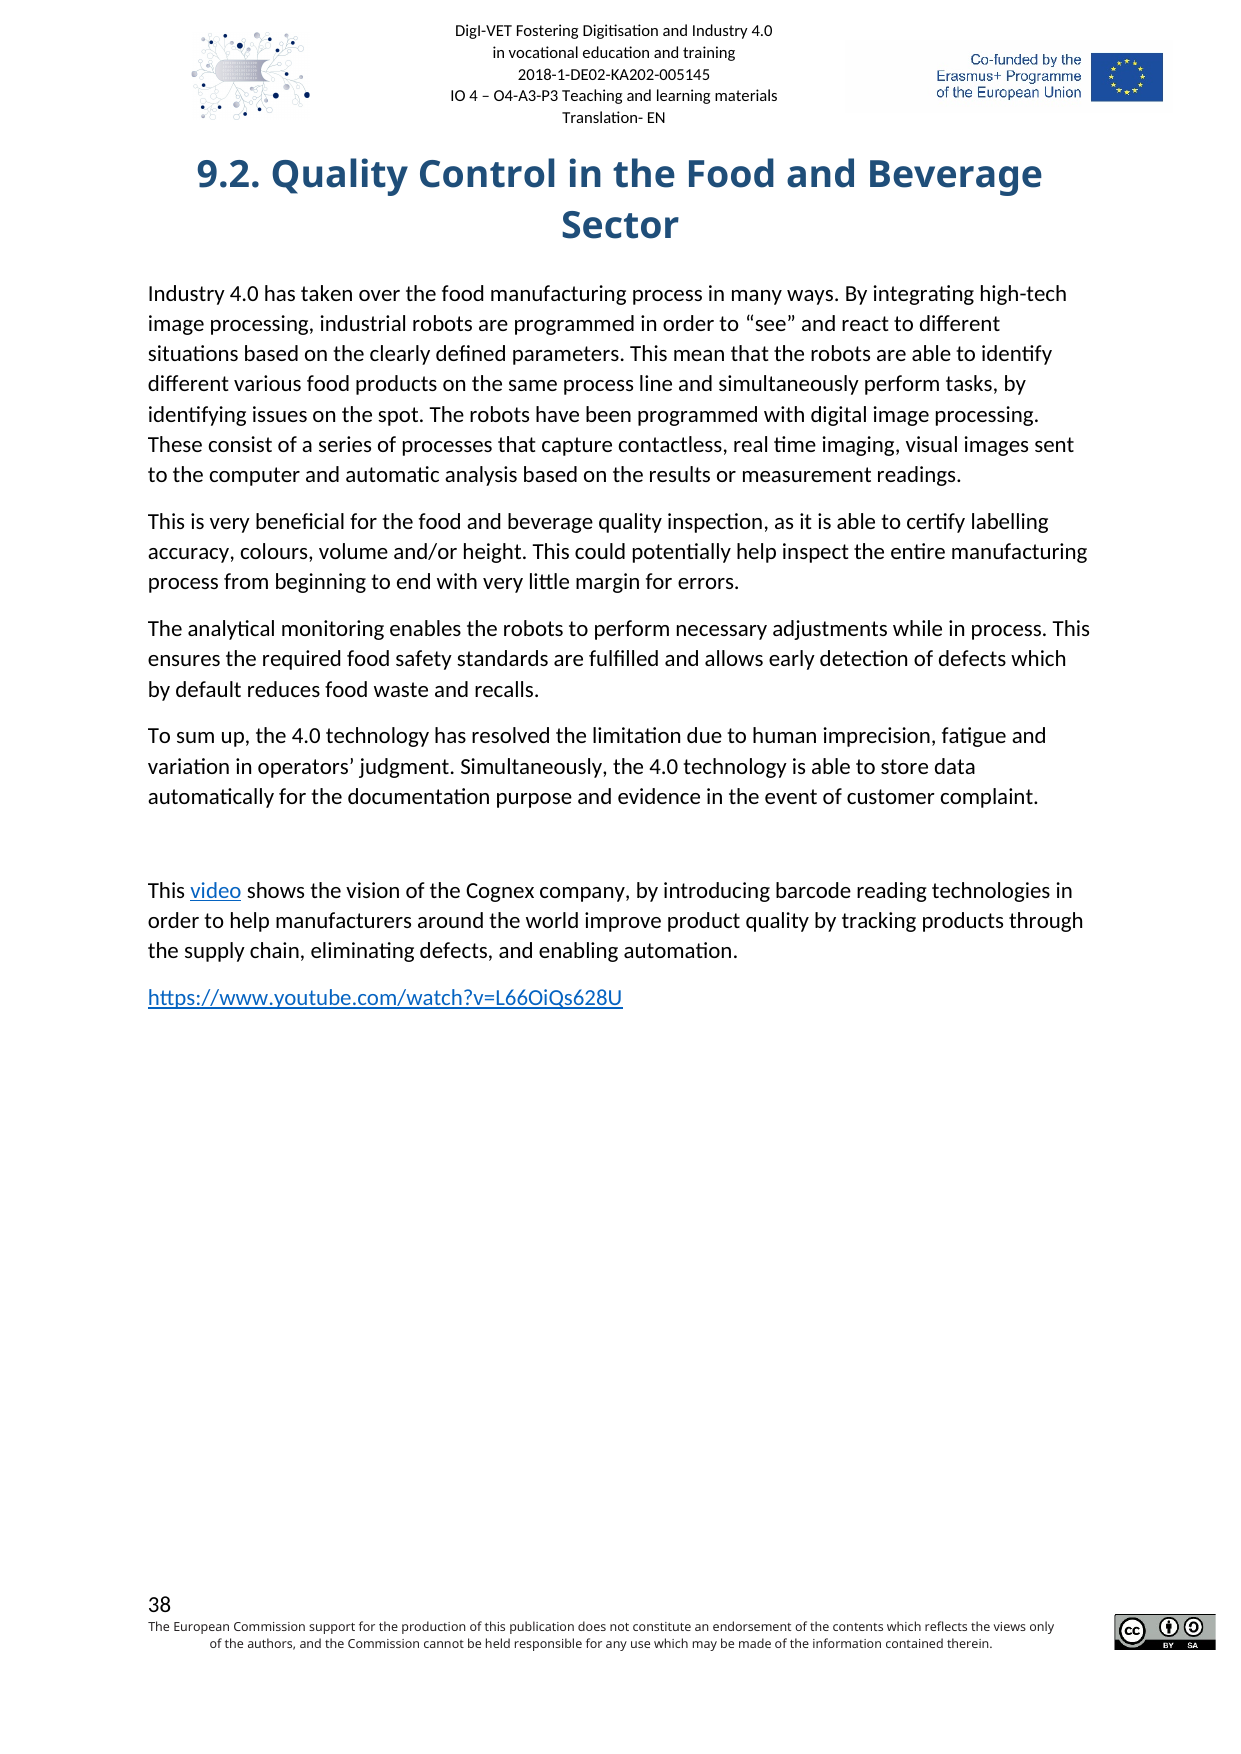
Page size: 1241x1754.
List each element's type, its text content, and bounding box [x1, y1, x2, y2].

picture [1112, 1611, 1216, 1650]
text This is very beneficial for the food and beverage quality inspection, as it is able to certify labelling accuracy, colours, volume and/or height. This could potentially help inspect the entire manufacturing process from beginning to end with very little margin for errors. [148, 507, 1093, 595]
text The analytical monitoring enables the robots to perform necessary adjustments while in process. This ensures the required food safety standards are fulfilled and allows early detection of defects which by default reduces food waste and recalls. [148, 614, 1093, 703]
subtitle 9.2. Quality Control in the Food and Beverage Sector [148, 148, 1093, 250]
text This video shows the vision of the Cognex company, by introducing barcode reading technologies in order to help manufacturers around the world improve product quality by tracking products through the supply chain, eliminating defects, and enabling automation. [148, 876, 1093, 964]
text To sum up, the 4.0 technology has resolved the limitation due to human imprecision, fatigue and variation in operators’ judgment. Simultaneously, the 4.0 technology is able to store data automatically for the documentation purpose and evidence in the event of customer complaint. [148, 722, 1093, 810]
picture [845, 40, 1174, 113]
text Industry 4.0 has taken over the food manufacturing process in many ways. By integrating high-tech image processing, industrial robots are programmed in order to “see” and react to different situations based on the clearly defined parameters. This mean that the robots are able to identify different various food products on the same process line and simultaneously perform tasks, by identifying issues on the spot. The robots have been programmed with digital image processing. These consist of a series of processes that capture contactless, real time imaging, visual images sent to the computer and automatic analysis based on the results or measurement readings. [148, 279, 1093, 488]
text https://www.youtube.com/watch?v=L66OiQs628U [148, 983, 1093, 1011]
picture [191, 32, 310, 120]
